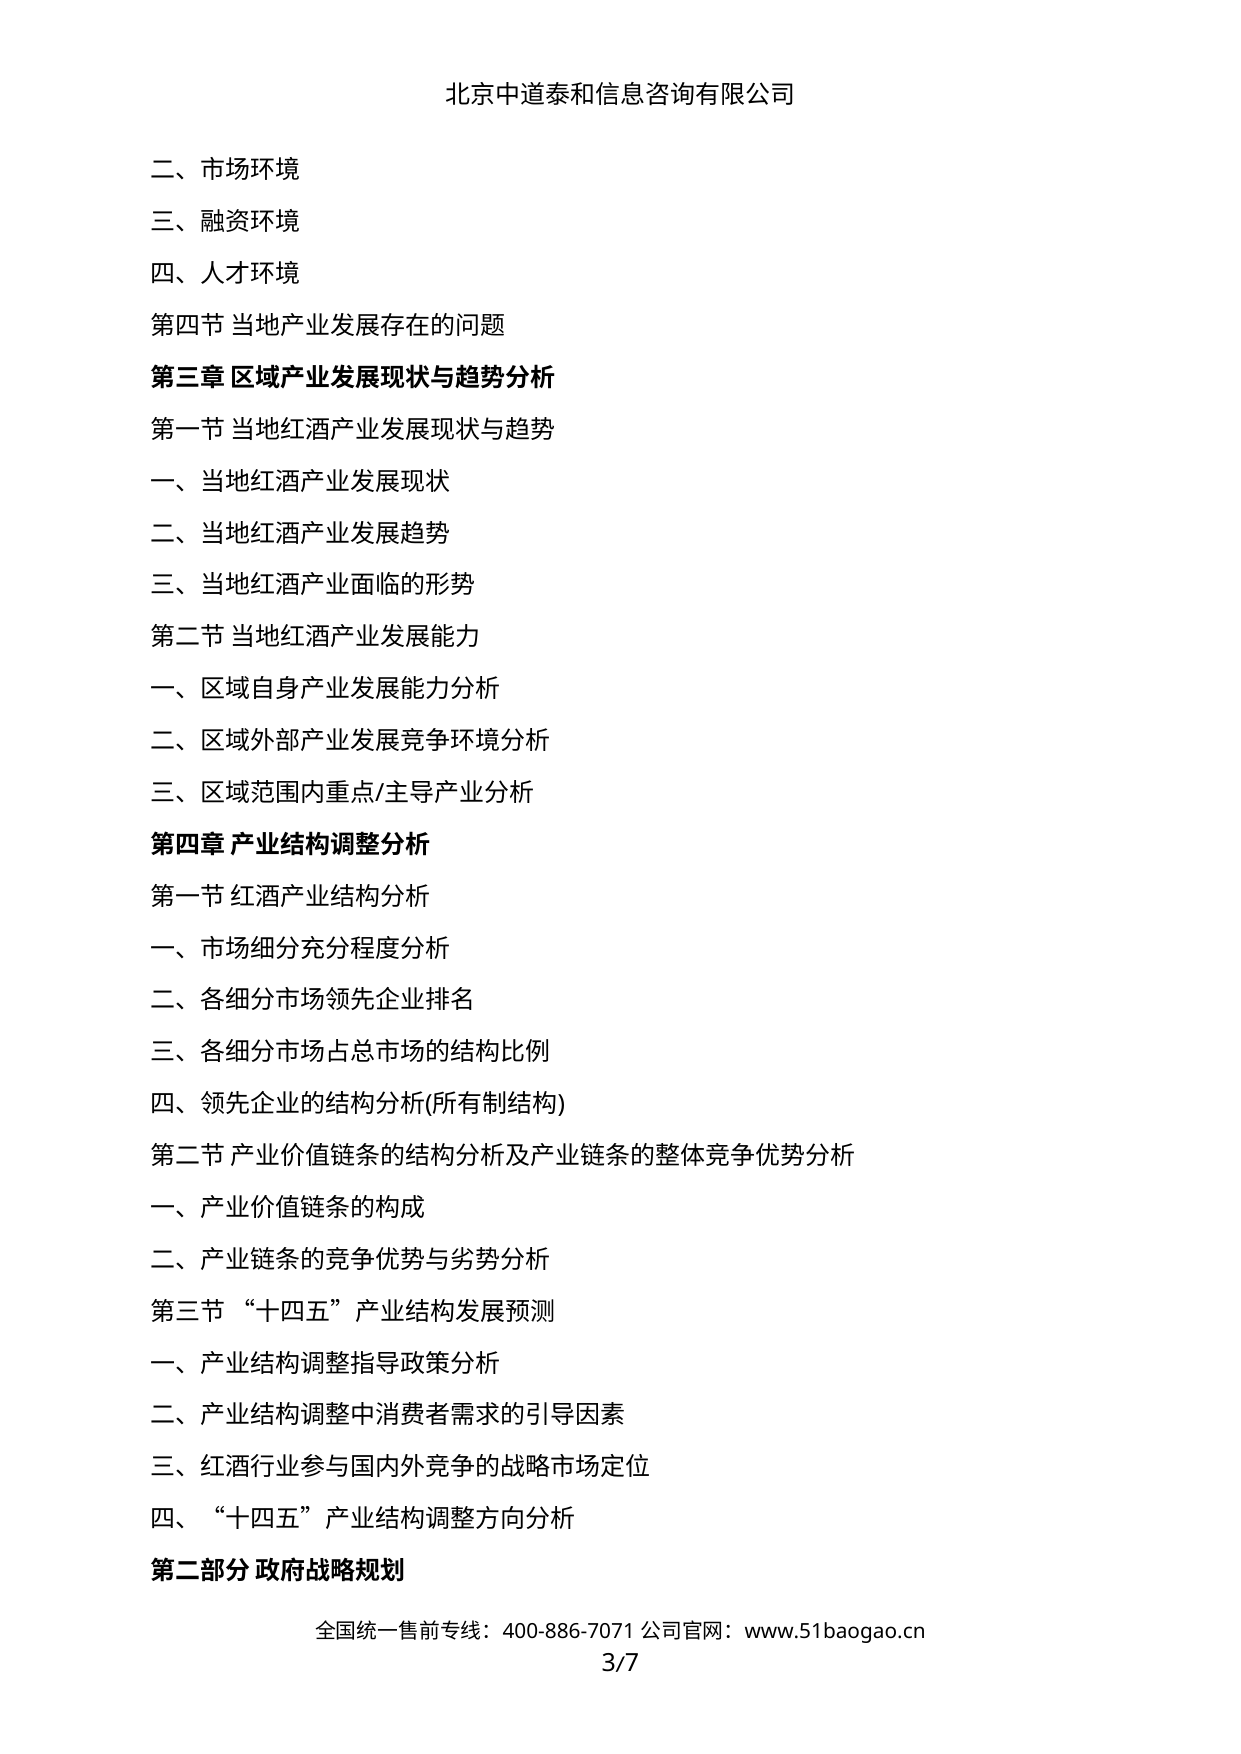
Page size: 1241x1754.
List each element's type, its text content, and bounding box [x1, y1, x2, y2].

text 一、区域自身产业发展能力分析 [150, 669, 1090, 705]
text 二、各细分市场领先企业排名 [150, 980, 1090, 1016]
text 第二部分 政府战略规划 [150, 1551, 1090, 1587]
text 四、人才环境 [150, 254, 1090, 290]
text 三、区域范围内重点/主导产业分析 [150, 772, 1090, 809]
text 二、市场环境 [150, 150, 1090, 186]
text 三、各细分市场占总市场的结构比例 [150, 1032, 1090, 1068]
text 第三节 “十四五”产业结构发展预测 [150, 1291, 1090, 1327]
text 一、当地红酒产业发展现状 [150, 461, 1090, 497]
text 第一节 当地红酒产业发展现状与趋势 [150, 409, 1090, 446]
text 三、红酒行业参与国内外竞争的战略市场定位 [150, 1447, 1090, 1483]
text 二、当地红酒产业发展趋势 [150, 513, 1090, 549]
text 第二节 当地红酒产业发展能力 [150, 617, 1090, 653]
text 三、当地红酒产业面临的形势 [150, 565, 1090, 601]
text 二、产业链条的竞争优势与劣势分析 [150, 1239, 1090, 1276]
text 第三章 区域产业发展现状与趋势分析 [150, 357, 1090, 394]
text 四、“十四五”产业结构调整方向分析 [150, 1499, 1090, 1535]
text 三、融资环境 [150, 202, 1090, 238]
text 二、区域外部产业发展竞争环境分析 [150, 721, 1090, 757]
text 四、领先企业的结构分析(所有制结构) [150, 1084, 1090, 1120]
text 第一节 红酒产业结构分析 [150, 876, 1090, 912]
text 二、产业结构调整中消费者需求的引导因素 [150, 1395, 1090, 1431]
text 一、产业价值链条的构成 [150, 1187, 1090, 1224]
text 一、产业结构调整指导政策分析 [150, 1343, 1090, 1379]
text 第二节 产业价值链条的结构分析及产业链条的整体竞争优势分析 [150, 1136, 1090, 1172]
text 一、市场细分充分程度分析 [150, 928, 1090, 964]
text 第四章 产业结构调整分析 [150, 824, 1090, 861]
text 第四节 当地产业发展存在的问题 [150, 306, 1090, 342]
